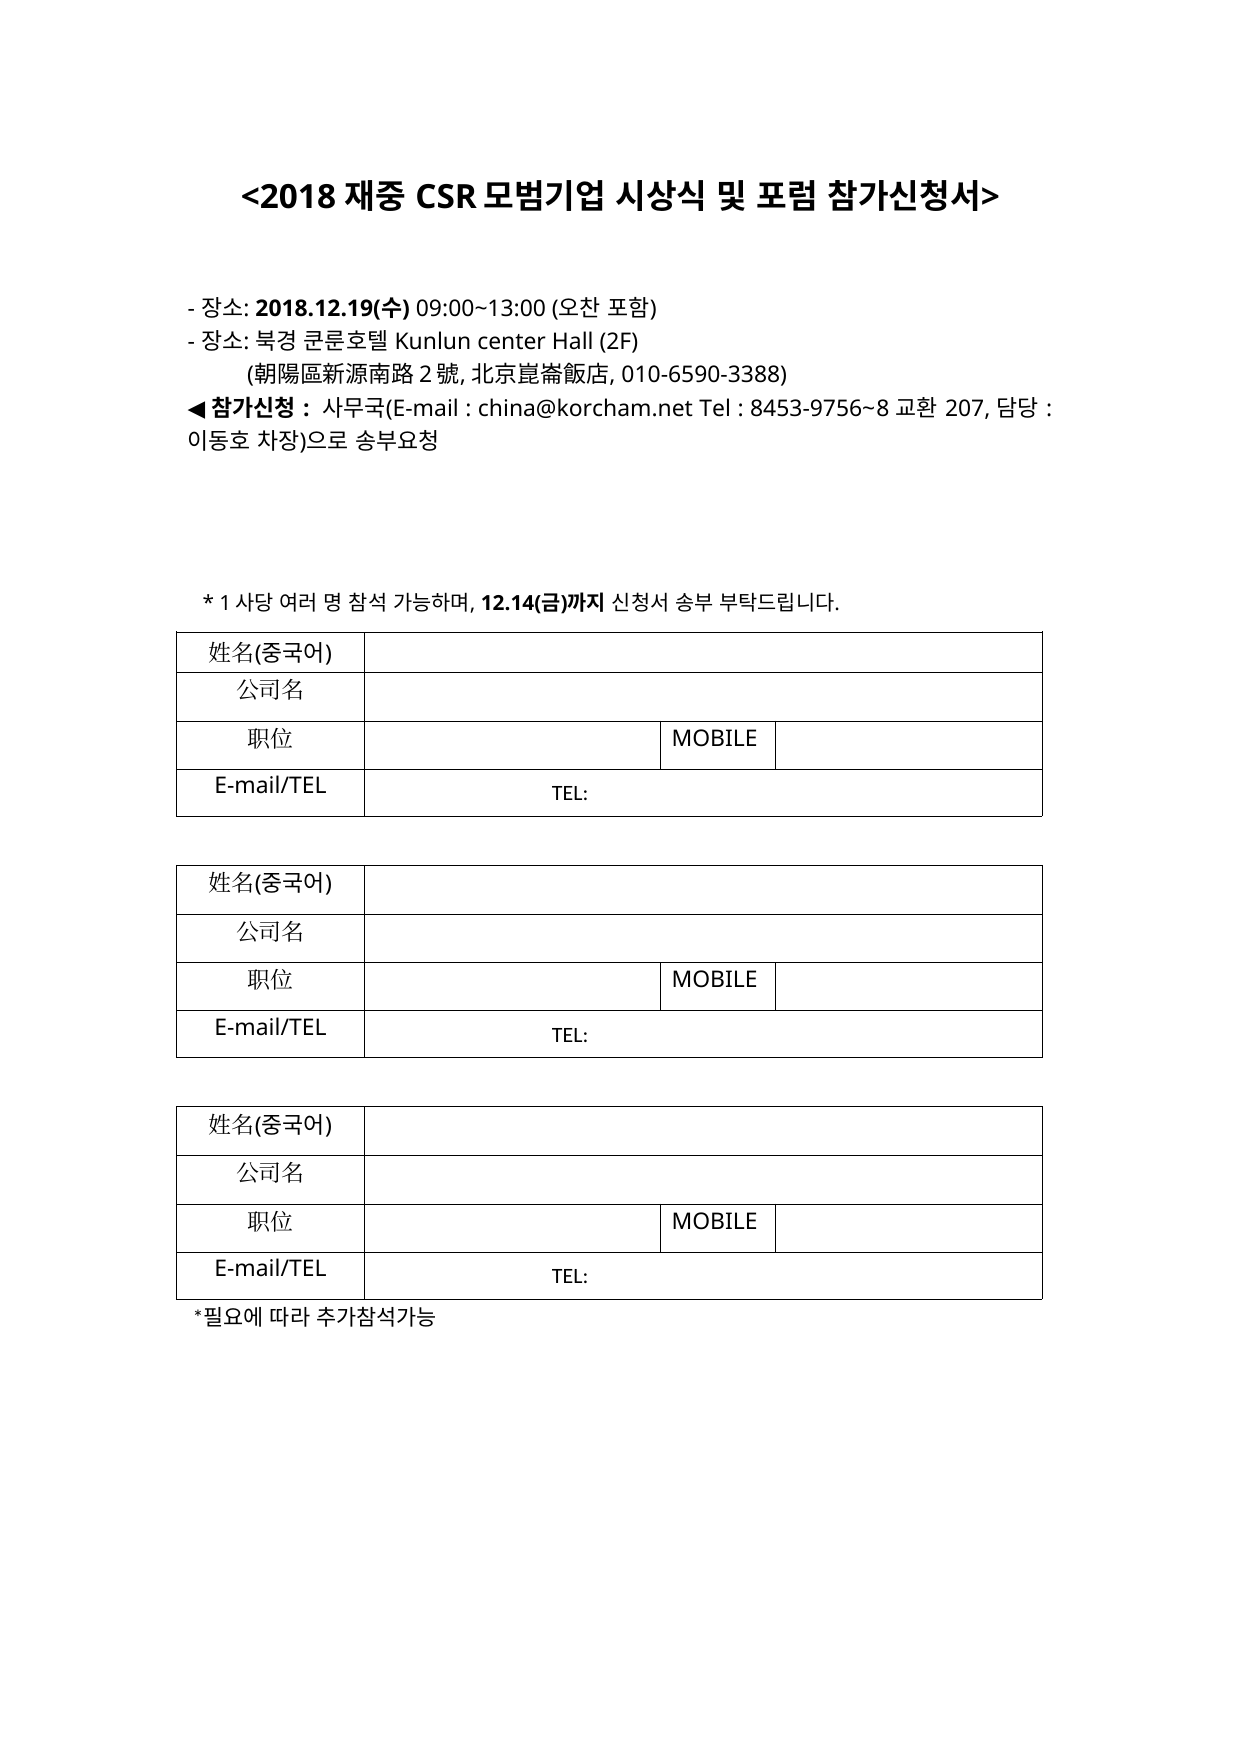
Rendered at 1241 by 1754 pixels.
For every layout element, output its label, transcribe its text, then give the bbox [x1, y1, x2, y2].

table_cell 职位 [177, 722, 364, 769]
text * 1사당 여러 명 참석 가능하며, 12.14(금)까지 신청서 송부 부탁드립니다. [202, 586, 1053, 616]
text (朝陽區新源南路2號, 北京崑崙飯店, 010-6590-3388) [187, 356, 1053, 389]
table_cell [365, 963, 660, 1010]
table_header [365, 633, 1042, 672]
table_cell E-mail/TEL [177, 1253, 364, 1299]
table_cell E-mail/TEL [177, 1011, 364, 1057]
table_cell TEL: [365, 770, 1042, 816]
table_cell [365, 915, 1042, 962]
table_cell MOBILE [661, 1205, 775, 1252]
table_cell [365, 673, 1042, 721]
text <2018 재중 CSR모범기업 시상식 및 포럼 참가신청서> [187, 162, 1053, 227]
table_cell E-mail/TEL [177, 770, 364, 816]
table_cell [776, 963, 1042, 1010]
table_cell [776, 722, 1042, 769]
table_cell MOBILE [661, 963, 775, 1010]
table_header 姓名(중국어) [177, 1107, 364, 1155]
table_cell [776, 1205, 1042, 1252]
table_cell 职位 [177, 963, 364, 1010]
table_cell [365, 1205, 660, 1252]
table_header [365, 866, 1042, 913]
table_header 姓名(중국어) [177, 633, 364, 672]
table_cell [365, 1156, 1042, 1203]
table_cell 职位 [177, 1205, 364, 1252]
table_header [365, 1107, 1042, 1155]
table_cell MOBILE [661, 722, 775, 769]
text *필요에 따라 추가참석가능 [187, 1299, 1053, 1332]
text - 장소: 2018.12.19(수) 09:00~13:00 (오찬 포함) [187, 289, 1053, 323]
table_header 姓名(중국어) [177, 866, 364, 913]
table_cell TEL: [365, 1011, 1042, 1057]
text - 장소: 북경 쿤룬호텔 Kunlun center Hall (2F) [187, 323, 1053, 356]
table_cell TEL: [365, 1253, 1042, 1299]
text ◀ 참가신청 : 사무국(E-mail : china@korcham.net Tel : 8453-9756~8 교환 207, 담당 : 이동호 차장)으로 송부요청 [187, 389, 1053, 456]
table_cell 公司名 [177, 673, 364, 721]
table_cell 公司名 [177, 1156, 364, 1203]
table_cell 公司名 [177, 915, 364, 962]
table_cell [365, 722, 660, 769]
